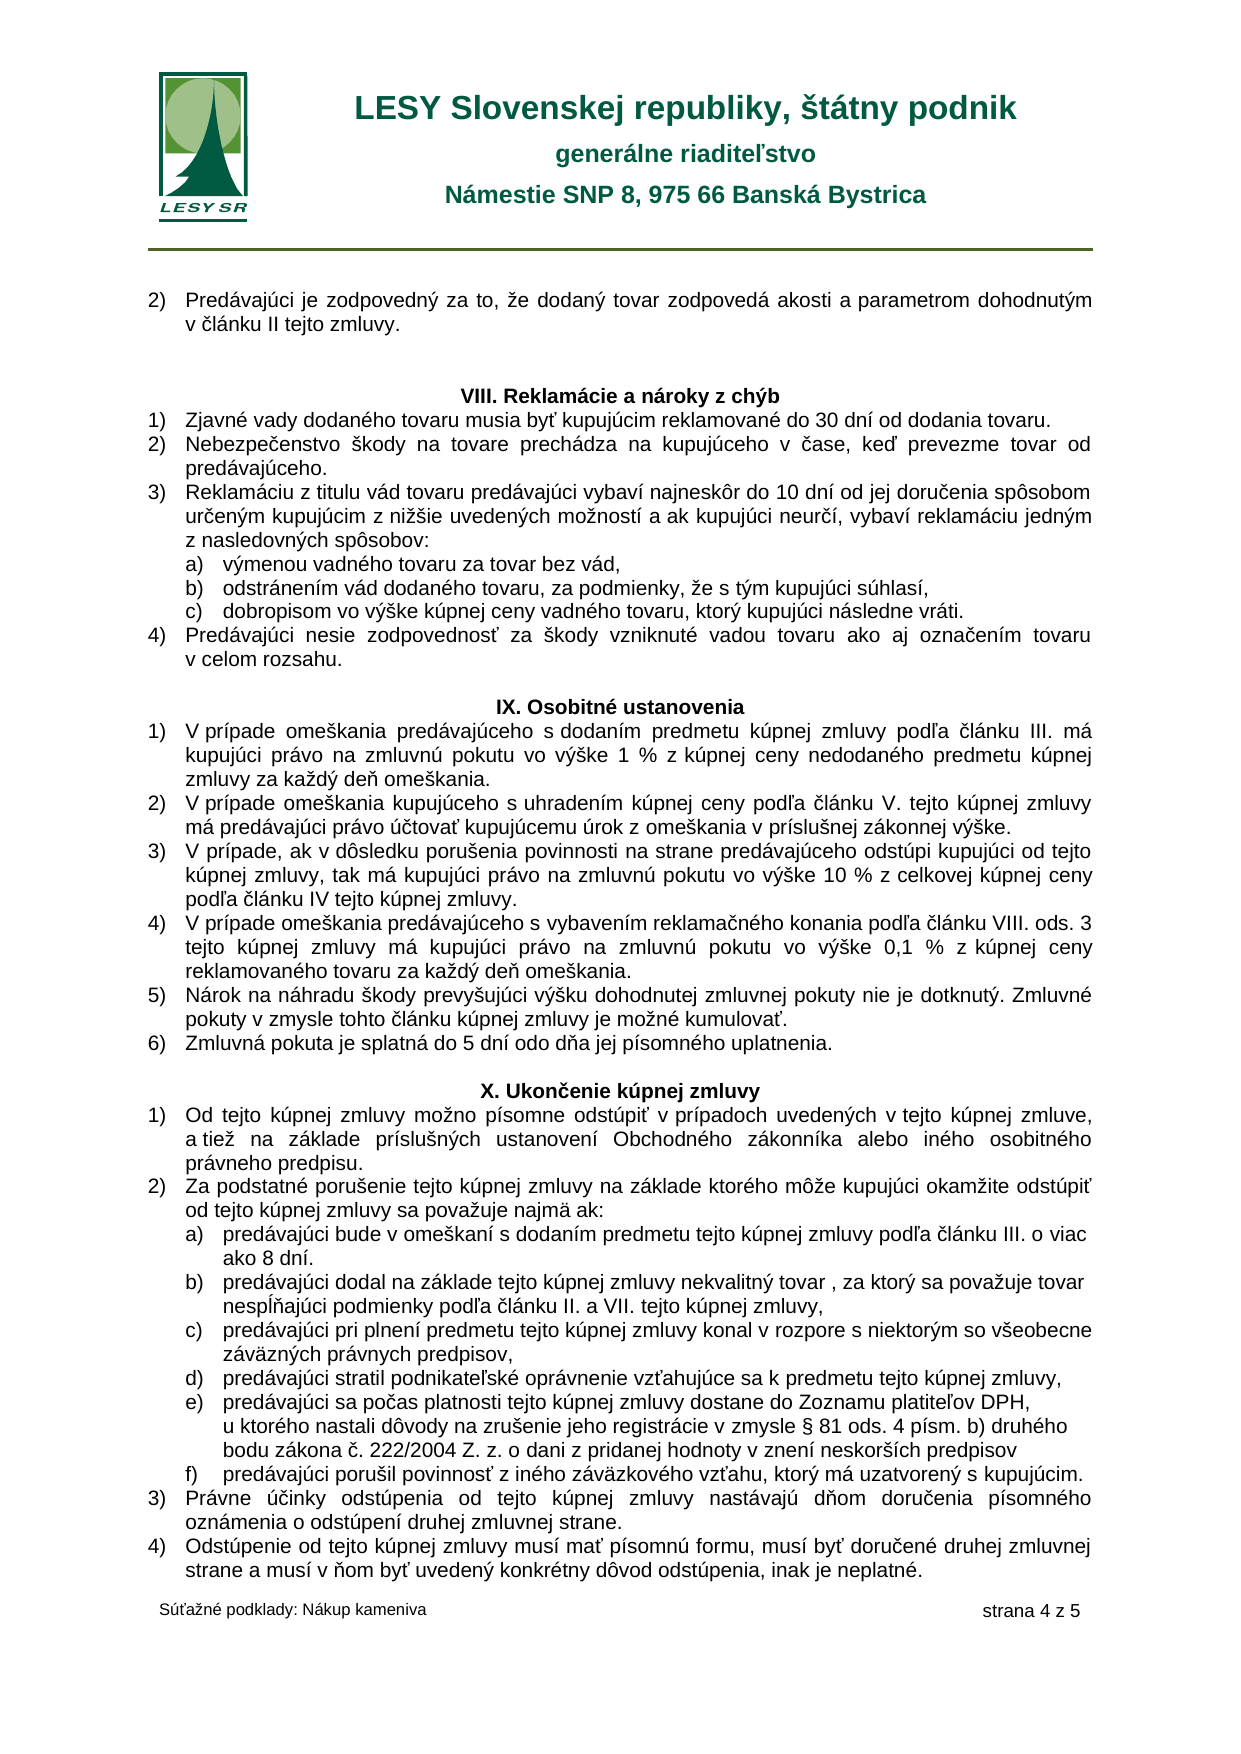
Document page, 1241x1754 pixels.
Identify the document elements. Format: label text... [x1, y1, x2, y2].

list Predávajúci nesie zodpovednosť za škody vzniknuté vadou tovaru ako aj označením tovaru v celom rozsahu. [148, 623, 1093, 671]
text IX. Osobitné ustanovenia [148, 695, 1093, 719]
list predávajúci bude v omeškaní s dodaním predmetu tejto kúpnej zmluvy podľa článku III. o viac ako 8 dní. [185, 1222, 1093, 1270]
list Za podstatné porušenie tejto kúpnej zmluvy na základe ktorého môže kupujúci okamžite odstúpiť od tejto kúpnej zmluvy sa považuje najmä ak: [148, 1174, 1093, 1222]
list Zmluvná pokuta je splatná do 5 dní odo dňa jej písomného uplatnenia. [148, 1031, 1093, 1054]
list predávajúci sa počas platnosti tejto kúpnej zmluvy dostane do Zoznamu platiteľov DPH, u ktorého nastali dôvody na zrušenie jeho registrácie v zmysle § 81 ods. 4 písm. b) druhého bodu zákona č. 222/2004 Z. z. o dani z pridanej hodnoty v znení neskorších predpisov [185, 1390, 1093, 1462]
list dobropisom vo výške kúpnej ceny vadného tovaru, ktorý kupujúci následne vráti. [185, 599, 1093, 623]
list Nárok na náhradu škody prevyšujúci výšku dohodnutej zmluvnej pokuty nie je dotknutý. Zmluvné pokuty v zmysle tohto článku kúpnej zmluvy je možné kumulovať. [148, 983, 1093, 1031]
list výmenou vadného tovaru za tovar bez vád, [185, 551, 1093, 575]
text X. Ukončenie kúpnej zmluvy [148, 1078, 1093, 1102]
list Reklamáciu z titulu vád tovaru predávajúci vybaví najneskôr do 10 dní od jej doručenia spôsobom určeným kupujúcim z nižšie uvedených možností a ak kupujúci neurčí, vybaví reklamáciu jedným z nasledovných spôsobov: [148, 479, 1093, 551]
list Nebezpečenstvo škody na tovare prechádza na kupujúceho v čase, keď prevezme tovar od predávajúceho. [148, 432, 1093, 479]
list V prípade, ak v dôsledku porušenia povinnosti na strane predávajúceho odstúpi kupujúci od tejto kúpnej zmluvy, tak má kupujúci právo na zmluvnú pokutu vo výške 10 % z celkovej kúpnej ceny podľa článku IV tejto kúpnej zmluvy. [148, 839, 1093, 911]
list V prípade omeškania predávajúceho s vybavením reklamačného konania podľa článku VIII. ods. 3 tejto kúpnej zmluvy má kupujúci právo na zmluvnú pokutu vo výške 0,1 % z kúpnej ceny reklamovaného tovaru za každý deň omeškania. [148, 911, 1093, 983]
list predávajúci porušil povinnosť z iného záväzkového vzťahu, ktorý má uzatvorený s kupujúcim. [185, 1462, 1093, 1486]
list Právne účinky odstúpenia od tejto kúpnej zmluvy nastávajú dňom doručenia písomného oznámenia o odstúpení druhej zmluvnej strane. [148, 1486, 1093, 1534]
list predávajúci stratil podnikateľské oprávnenie vzťahujúce sa k predmetu tejto kúpnej zmluvy, [185, 1366, 1093, 1390]
list V prípade omeškania kupujúceho s uhradením kúpnej ceny podľa článku V. tejto kúpnej zmluvy má predávajúci právo účtovať kupujúcemu úrok z omeškania v príslušnej zákonnej výške. [148, 791, 1093, 839]
list V prípade omeškania predávajúceho s dodaním predmetu kúpnej zmluvy podľa článku III. má kupujúci právo na zmluvnú pokutu vo výške 1 % z kúpnej ceny nedodaného predmetu kúpnej zmluvy za každý deň omeškania. [148, 719, 1093, 791]
list odstránením vád dodaného tovaru, za podmienky, že s tým kupujúci súhlasí, [185, 575, 1093, 599]
list predávajúci pri plnení predmetu tejto kúpnej zmluvy konal v rozpore s niektorým so všeobecne záväzných právnych predpisov, [185, 1318, 1093, 1366]
text VIII. Reklamácie a nároky z chýb [148, 384, 1093, 408]
list Predávajúci je zodpovedný za to, že dodaný tovar zodpovedá akosti a parametrom dohodnutým v článku II tejto zmluvy. [148, 288, 1093, 336]
list predávajúci dodal na základe tejto kúpnej zmluvy nekvalitný tovar , za ktorý sa považuje tovar nespĺňajúci podmienky podľa článku II. a VII. tejto kúpnej zmluvy, [185, 1270, 1093, 1318]
list Zjavné vady dodaného tovaru musia byť kupujúcim reklamované do 30 dní od dodania tovaru. [148, 408, 1093, 432]
list Od tejto kúpnej zmluvy možno písomne odstúpiť v prípadoch uvedených v tejto kúpnej zmluve, a tiež na základe príslušných ustanovení Obchodného zákonníka alebo iného osobitného právneho predpisu. [148, 1102, 1093, 1174]
list Odstúpenie od tejto kúpnej zmluvy musí mať písomnú formu, musí byť doručené druhej zmluvnej strane a musí v ňom byť uvedený konkrétny dôvod odstúpenia, inak je neplatné. [148, 1534, 1093, 1582]
